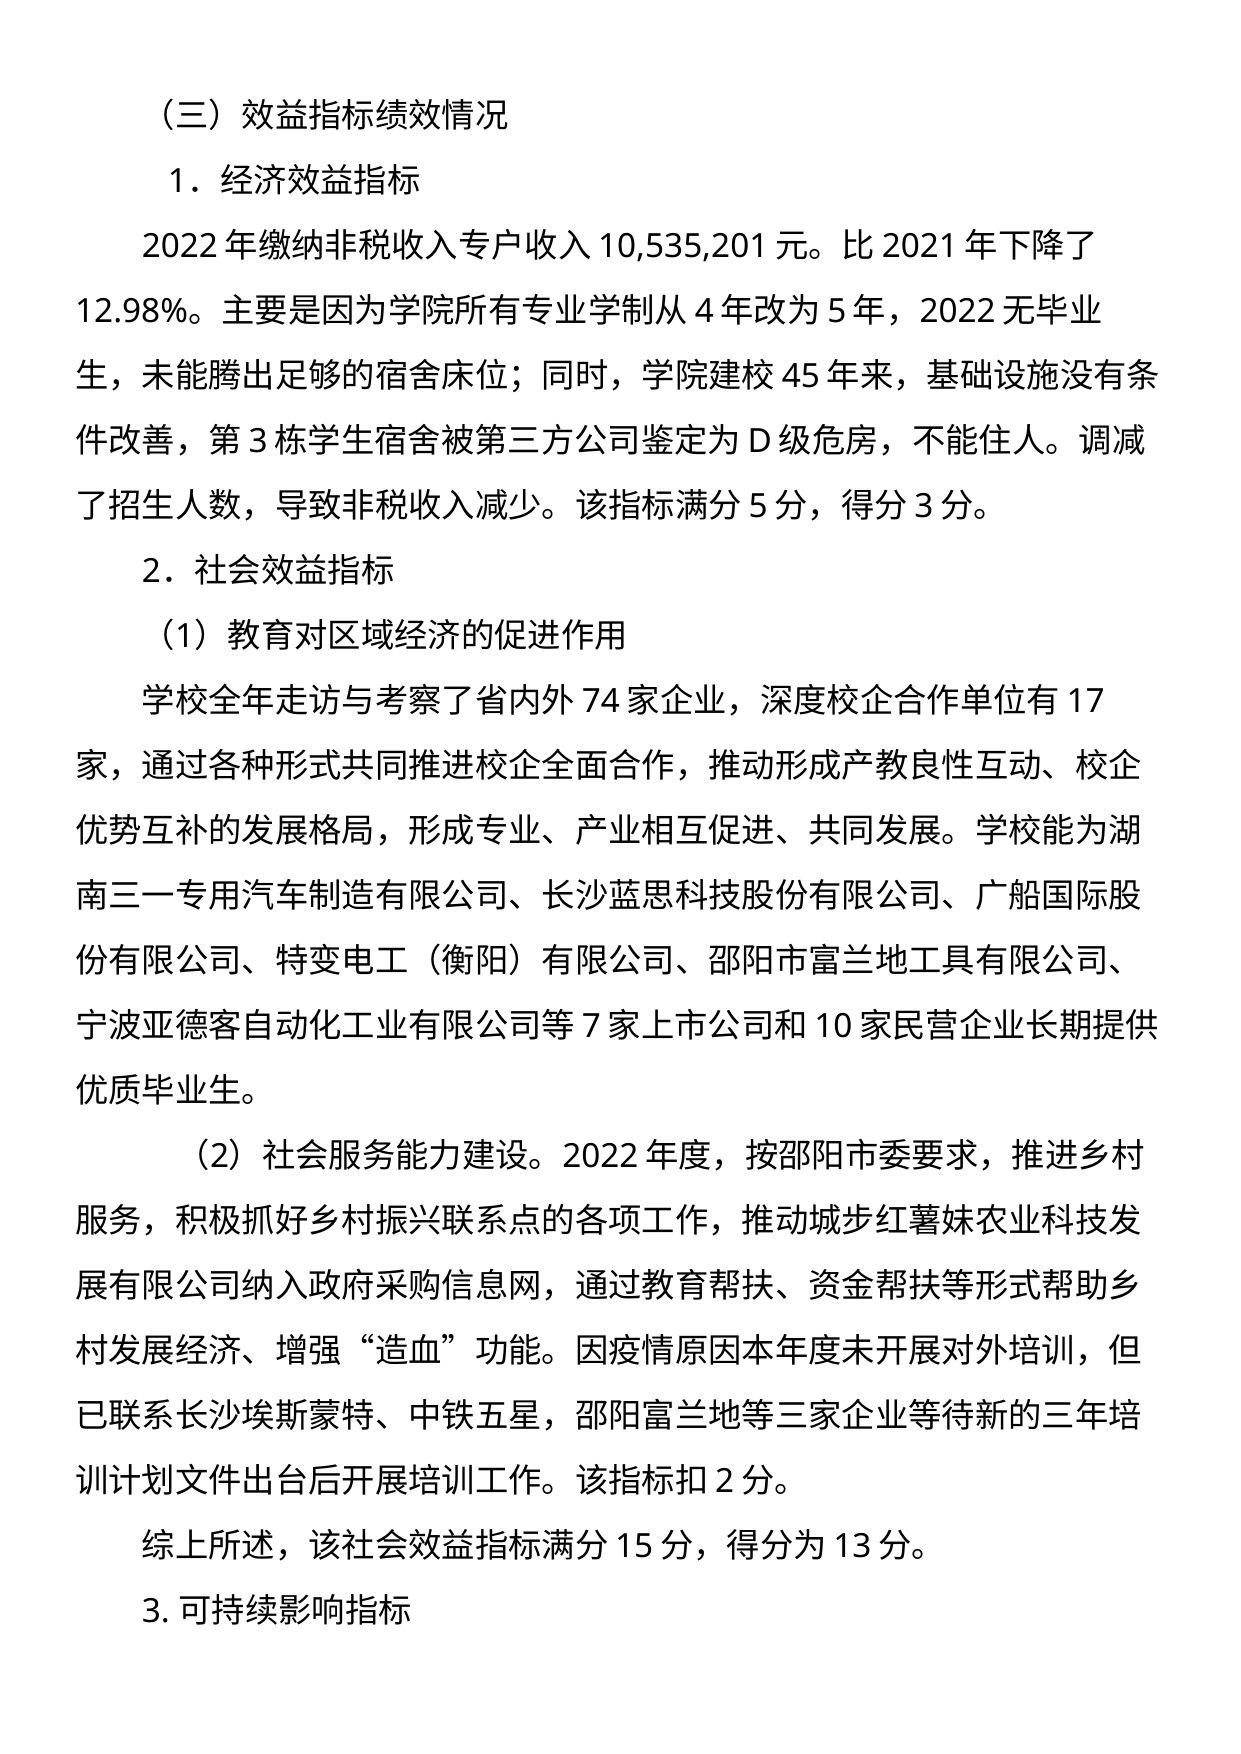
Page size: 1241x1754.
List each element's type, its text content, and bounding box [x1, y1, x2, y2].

text 综上所述，该社会效益指标满分15分，得分为13分。 [75, 1511, 1165, 1576]
text （1）教育对区域经济的促进作用 [75, 601, 1165, 666]
text （2）社会服务能力建设。2022年度，按邵阳市委要求，推进乡村服务，积极抓好乡村振兴联系点的各项工作，推动城步红薯妹农业科技发展有限公司纳入政府采购信息网，通过教育帮扶、资金帮扶等形式帮助乡村发展经济、增强“造血”功能。因疫情原因本年度未开展对外培训，但已联系长沙埃斯蒙特、中铁五星，邵阳富兰地等三家企业等待新的三年培训计划文件出台后开展培训工作。该指标扣2分。 [75, 1121, 1165, 1511]
text 3. 可持续影响指标 [75, 1576, 1165, 1641]
text 学校全年走访与考察了省内外74家企业，深度校企合作单位有17家，通过各种形式共同推进校企全面合作，推动形成产教良性互动、校企优势互补的发展格局，形成专业、产业相互促进、共同发展。学校能为湖南三一专用汽车制造有限公司、长沙蓝思科技股份有限公司、广船国际股份有限公司、特变电工（衡阳）有限公司、邵阳市富兰地工具有限公司、宁波亚德客自动化工业有限公司等7家上市公司和10家民营企业长期提供优质毕业生。 [75, 666, 1165, 1121]
text 1．经济效益指标 [75, 146, 1165, 211]
text 2022年缴纳非税收入专户收入10,535,201元。比2021年下降了12.98%。主要是因为学院所有专业学制从4年改为5年，2022无毕业生，未能腾出足够的宿舍床位；同时，学院建校45年来，基础设施没有条件改善，第3栋学生宿舍被第三方公司鉴定为D级危房，不能住人。调减了招生人数，导致非税收入减少。该指标满分5分，得分3分。 [75, 211, 1165, 536]
text （三）效益指标绩效情况 [75, 81, 1165, 146]
text 2．社会效益指标 [75, 536, 1165, 601]
